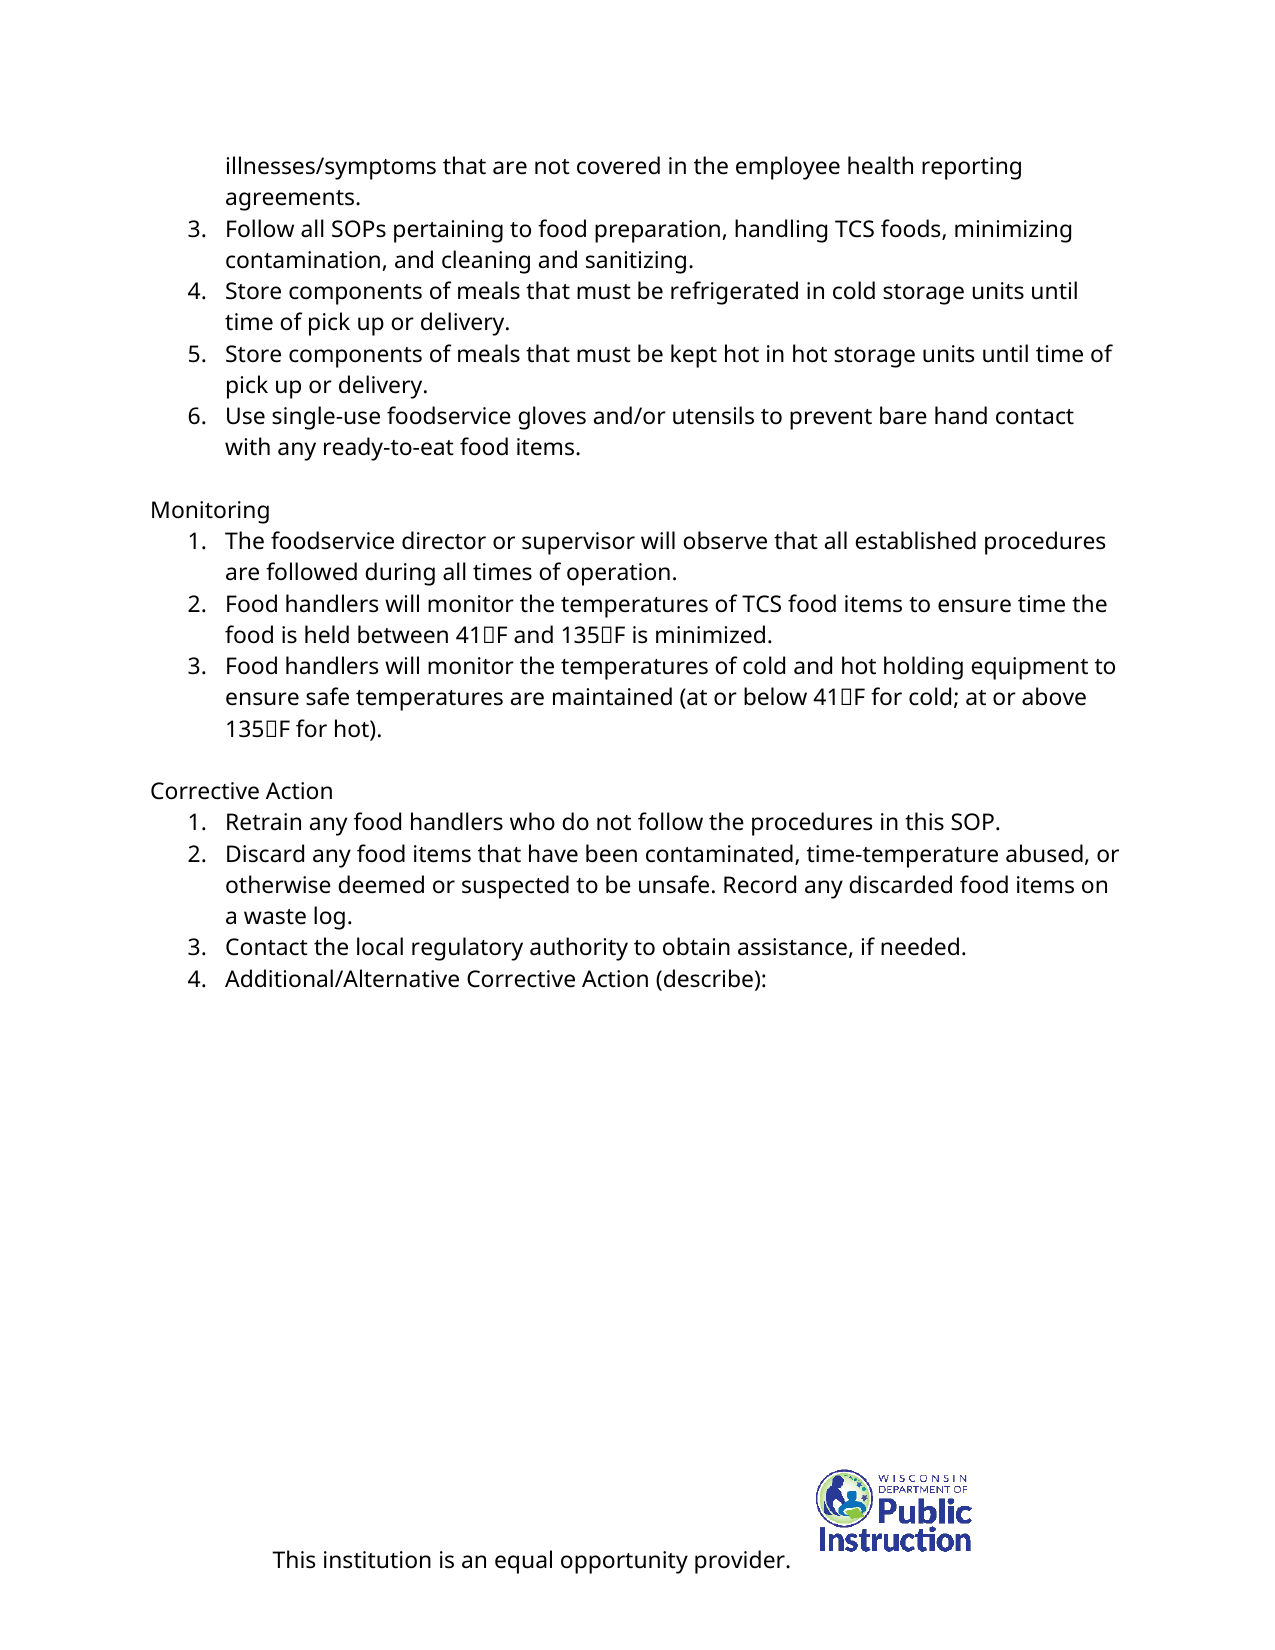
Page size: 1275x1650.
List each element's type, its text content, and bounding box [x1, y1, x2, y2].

list Additional/Alternative Corrective Action (describe): [187, 962, 1125, 994]
text Corrective Action [150, 775, 1125, 806]
list Food handlers will monitor the temperatures of TCS food items to ensure time the food is held between 41F and 135F is minimized. [187, 587, 1125, 650]
picture [796, 1451, 1003, 1569]
list Food handlers will monitor the temperatures of cold and hot holding equipment to ensure safe temperatures are maintained (at or below 41F for cold; at or above 135F for hot). [187, 650, 1125, 744]
list The foodservice director or supervisor will observe that all established procedures are followed during all times of operation. [187, 525, 1125, 587]
list Store components of meals that must be refrigerated in cold storage units until time of pick up or delivery. [187, 275, 1125, 337]
list Contact the local regulatory authority to obtain assistance, if needed. [187, 931, 1125, 962]
list Follow all SOPs pertaining to food preparation, handling TCS foods, minimizing contamination, and cleaning and sanitizing. [187, 212, 1125, 275]
list Use single-use foodservice gloves and/or utensils to prevent bare hand contact with any ready-to-eat food items. [187, 400, 1125, 462]
list Discard any food items that have been contaminated, time-temperature abused, or otherwise deemed or suspected to be unsafe. Record any discarded food items on a waste log. [187, 837, 1125, 931]
list Store components of meals that must be kept hot in hot storage units until time of pick up or delivery. [187, 337, 1125, 400]
list Retrain any food handlers who do not follow the procedures in this SOP. [187, 806, 1125, 837]
text Monitoring [150, 494, 1125, 525]
